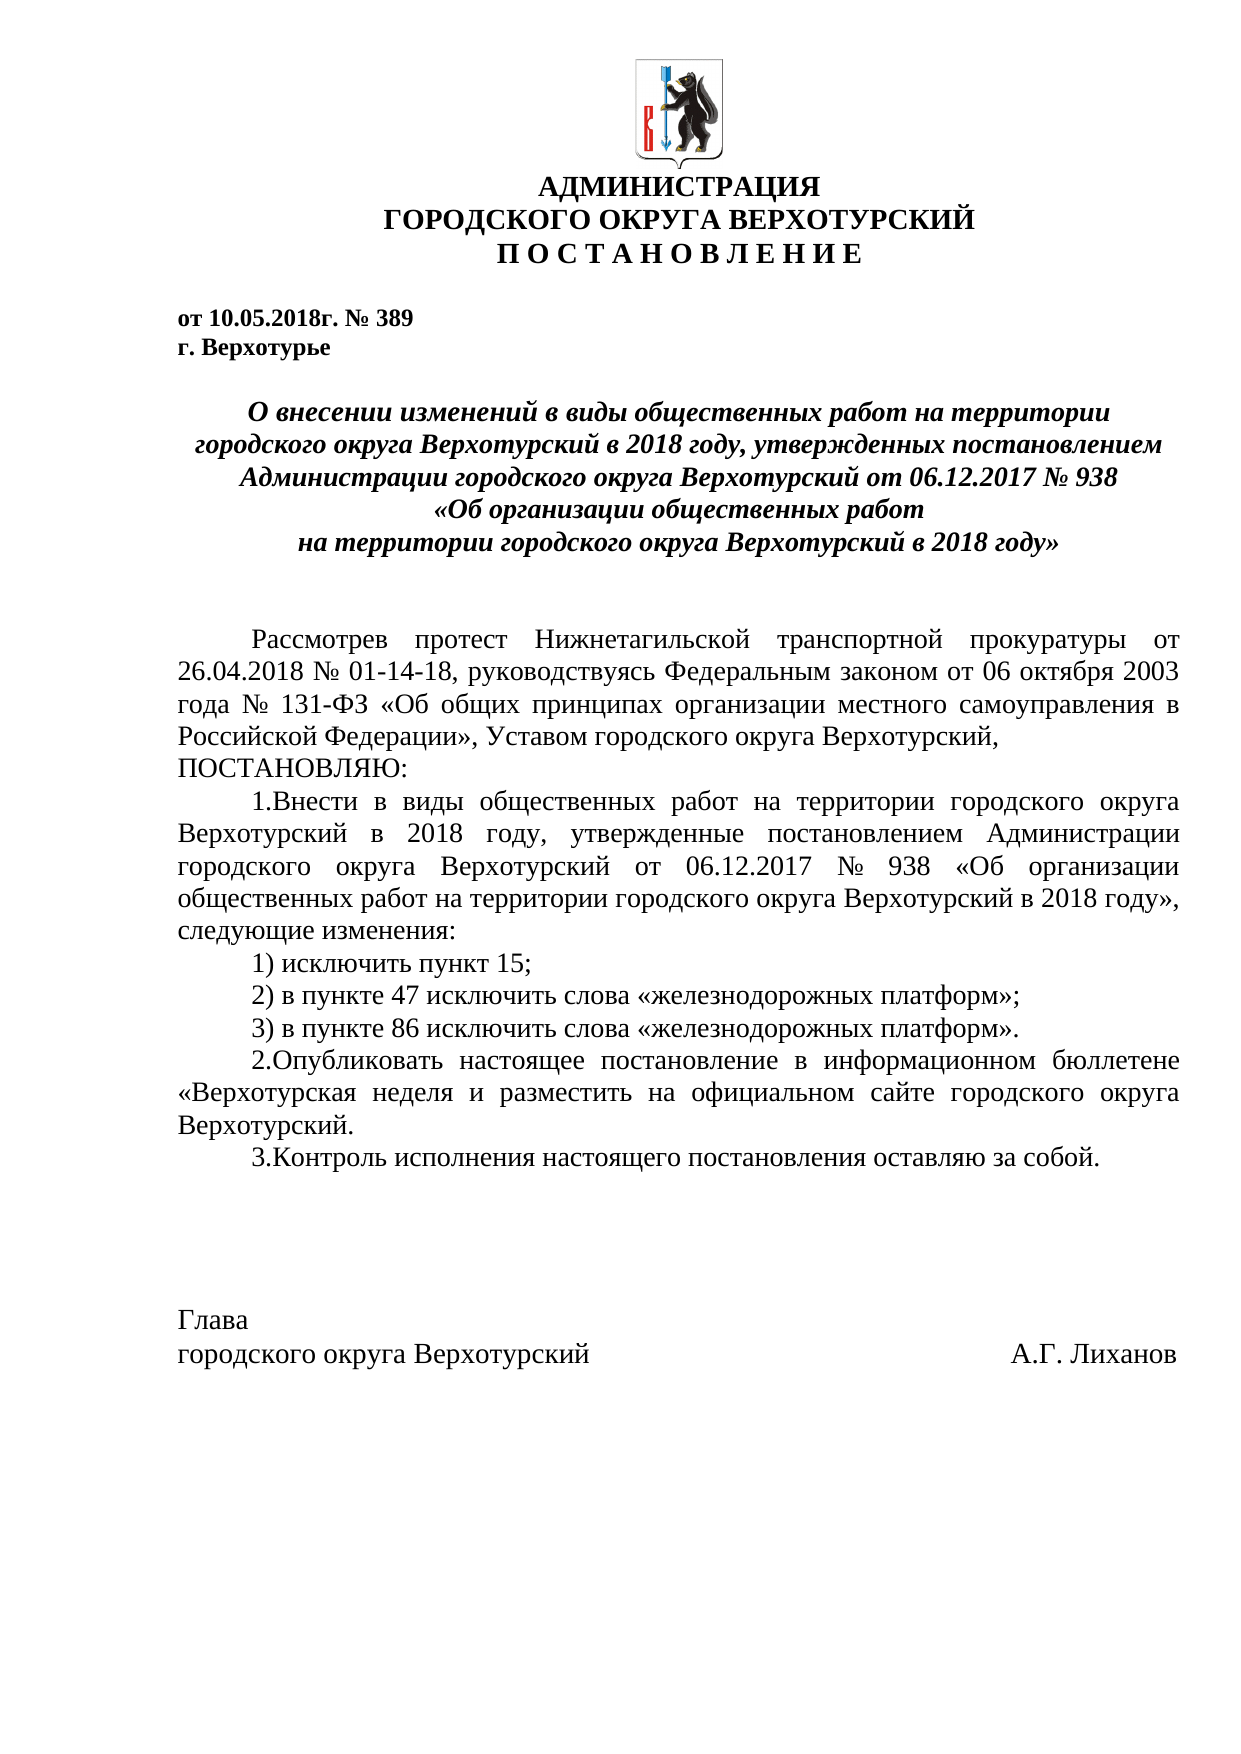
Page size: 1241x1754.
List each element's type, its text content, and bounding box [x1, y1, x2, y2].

text г. Верхотурье [177, 332, 1181, 360]
text городского округа Верхотурский в 2018 году, утвержденных постановлением Администрации городского округа Верхотурский от 06.12.2017 № 938 [177, 427, 1181, 492]
text 3.Контроль исполнения настоящего постановления оставляю за собой. [177, 1140, 1181, 1173]
text Рассмотрев протест Нижнетагильской транспортной прокуратуры от 26.04.2018 № 01-14-18, руководствуясь Федеральным законом от 06 октября 2003 года № 131-ФЗ «Об общих принципах организации местного самоуправления в Российской Федерации», Уставом городского округа Верхотурский, [177, 622, 1181, 751]
text ПОСТАНОВЛЯЮ: [177, 751, 1181, 784]
text Глава [177, 1302, 1181, 1336]
text 3) в пункте 86 исключить слова «железнодорожных платформ». [177, 1011, 1181, 1043]
text 2.Опубликовать настоящее постановление в информационном бюллетене «Верхотурская неделя и разместить на официальном сайте городского округа Верхотурский. [177, 1043, 1181, 1140]
text 2) в пункте 47 исключить слова «железнодорожных платформ»; [177, 978, 1181, 1011]
subtitle П О С Т А Н О В Л Е Н И Е [177, 236, 1181, 269]
text 1) исключить пункт 15; [177, 946, 1181, 978]
picture [635, 59, 723, 169]
text «Об организации общественных работ [177, 492, 1181, 525]
text О внесении изменений в виды общественных работ на территории [177, 394, 1181, 427]
text от 10.05.2018г. № 389 [177, 303, 1181, 332]
text ГОРОДСКОГО ОКРУГА ВЕРХОТУРСКИЙ [177, 202, 1181, 236]
subtitle АДМИНИСТРАЦИЯ [177, 169, 1181, 202]
text на территории городского округа Верхотурский в 2018 году» [177, 525, 1181, 557]
text 1.Внести в виды общественных работ на территории городского округа Верхотурский в 2018 году, утвержденные постановлением Администрации городского округа Верхотурский от 06.12.2017 № 938 «Об организации общественных работ на территории городского округа Верхотурский в 2018 году», следующие изменения: [177, 784, 1181, 946]
text городского округа Верхотурский А.Г. Лиханов [177, 1336, 1181, 1369]
